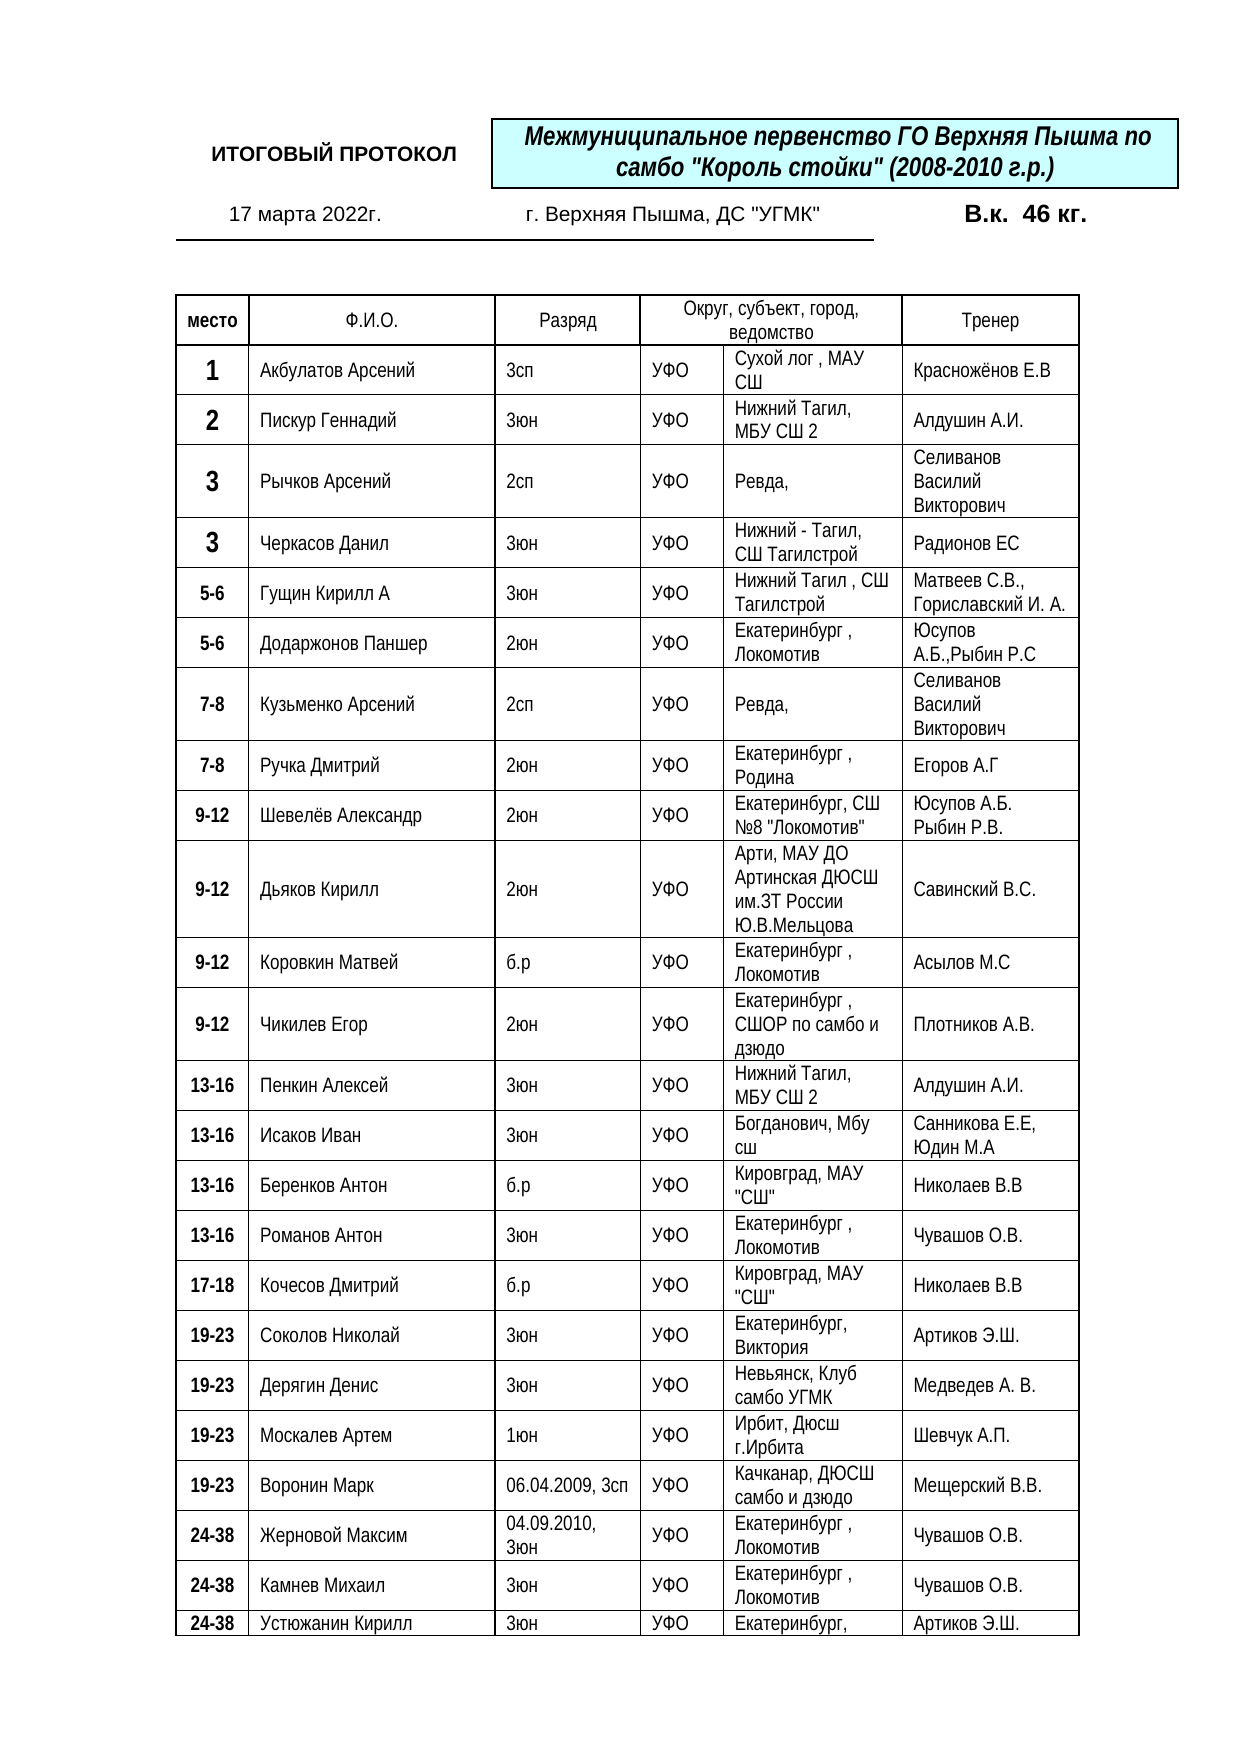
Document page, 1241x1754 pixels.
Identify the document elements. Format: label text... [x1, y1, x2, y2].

table_cell Екатеринбург, СШ №8 "Локомотив" [724, 791, 902, 840]
table_cell Кочесов Дмитрий [249, 1261, 494, 1309]
table_cell Камнев Михаил [249, 1561, 494, 1609]
table_cell Кировград, МАУ "СШ" [724, 1261, 902, 1309]
table_cell 3юн [496, 568, 640, 617]
table_cell 3юн [496, 1361, 640, 1409]
table_cell 06.04.2009, 3сп [496, 1461, 640, 1509]
table_cell 3юн [496, 518, 640, 567]
table_cell Екатеринбург , Локомотив [724, 1511, 902, 1559]
table_cell 24-38 [177, 1561, 248, 1609]
table_cell Москалев Артем [249, 1411, 494, 1459]
table_cell Рычков Арсений [249, 445, 494, 517]
table_cell Ревда, [724, 668, 902, 740]
table_cell 3юн [496, 1211, 640, 1259]
table_cell 7-8 [177, 668, 248, 740]
table_cell 3юн [496, 1611, 640, 1635]
table_cell Матвеев С.В., Гориславский И. А. [903, 568, 1078, 617]
table_cell Мещерский В.В. [903, 1461, 1078, 1509]
table_cell б.р [496, 1261, 640, 1309]
table_cell Чувашов О.В. [903, 1511, 1078, 1559]
table_cell Екатеринбург , Локомотив [724, 938, 902, 987]
table_cell УФО [641, 1561, 723, 1609]
table_cell Пискур Геннадий [249, 395, 494, 444]
table_cell Ирбит, Дюсш г.Ирбита [724, 1411, 902, 1459]
table_cell 13-16 [177, 1061, 248, 1109]
table_cell Чикилев Егор [249, 988, 494, 1059]
table_cell 2юн [496, 618, 640, 667]
table_cell 2 [177, 395, 248, 444]
table_cell 9-12 [177, 791, 248, 840]
table_cell УФО [641, 988, 723, 1059]
table_cell 04.09.2010, 3юн [496, 1511, 640, 1559]
table_cell 1 [177, 346, 248, 394]
table_cell 5-6 [177, 568, 248, 617]
table_cell УФО [641, 1511, 723, 1559]
table_cell 3юн [496, 1561, 640, 1609]
table_cell Дьяков Кирилл [249, 841, 494, 937]
table_cell Егоров А.Г [903, 741, 1078, 790]
table_cell Шевелёв Александр [249, 791, 494, 840]
table_cell Екатеринбург, Виктория [724, 1311, 902, 1359]
table_cell 24-38 [177, 1611, 248, 1635]
table_cell Екатеринбург , СШОР по самбо и дзюдо [724, 988, 902, 1059]
table_cell УФО [641, 568, 723, 617]
table_cell Акбулатов Арсений [249, 346, 494, 394]
table_cell Селиванов Василий Викторович [903, 445, 1078, 517]
table_cell Екатеринбург , Локомотив [724, 1561, 902, 1609]
table_cell 3юн [496, 395, 640, 444]
table_cell Красножёнов Е.В [903, 346, 1078, 394]
table_cell УФО [641, 445, 723, 517]
table_cell 17-18 [177, 1261, 248, 1309]
table_cell УФО [641, 618, 723, 667]
table_cell 2юн [496, 841, 640, 937]
table_cell Арти, МАУ ДО Артинская ДЮСШ им.ЗТ России Ю.В.Мельцова [724, 841, 902, 937]
table_cell Селиванов Василий Викторович [903, 668, 1078, 740]
table_cell 3юн [496, 1311, 640, 1359]
table_cell Екатеринбург , Локомотив [724, 1211, 902, 1259]
table_cell Николаев В.В [903, 1161, 1078, 1209]
table_cell Соколов Николай [249, 1311, 494, 1359]
table_header Округ, субъект, город, ведомство [641, 296, 901, 344]
table_cell Черкасов Данил [249, 518, 494, 567]
table_cell В.к. 46 кг. [874, 189, 1178, 238]
table_cell УФО [641, 395, 723, 444]
table_cell 2юн [496, 741, 640, 790]
table_cell Дерягин Денис [249, 1361, 494, 1409]
table_cell Сухой лог , МАУ СШ [724, 346, 902, 394]
table_cell Романов Антон [249, 1211, 494, 1259]
table_cell УФО [641, 741, 723, 790]
table_cell 19-23 [177, 1311, 248, 1359]
table_cell Богданович, Мбу сш [724, 1111, 902, 1159]
table_cell Юсупов А.Б. Рыбин Р.В. [903, 791, 1078, 840]
table_cell Нижний Тагил, МБУ СШ 2 [724, 1061, 902, 1109]
table_cell 3 [177, 445, 248, 517]
table_cell Кировград, МАУ "СШ" [724, 1161, 902, 1209]
table_cell Асылов М.С [903, 938, 1078, 987]
table_cell 19-23 [177, 1361, 248, 1409]
table_cell Юсупов А.Б.,Рыбин Р.С [903, 618, 1078, 667]
table_cell 3юн [496, 1111, 640, 1159]
table_cell Пенкин Алексей [249, 1061, 494, 1109]
table_cell УФО [641, 1161, 723, 1209]
table_cell Воронин Марк [249, 1461, 494, 1509]
table_cell Савинский В.С. [903, 841, 1078, 937]
table_cell Кузьменко Арсений [249, 668, 494, 740]
table_cell УФО [641, 1461, 723, 1509]
table_cell 2сп [496, 668, 640, 740]
table_cell Артиков Э.Ш. [903, 1311, 1078, 1359]
table_header место [177, 296, 248, 344]
table_cell Гущин Кирилл А [249, 568, 494, 617]
table_cell Радионов ЕС [903, 518, 1078, 567]
table_header Межмуниципальное первенство ГО Верхняя Пышма по самбо "Король стойки" (2008-2010 г.р.) [493, 120, 1177, 187]
table_cell УФО [641, 841, 723, 937]
table_cell б.р [496, 938, 640, 987]
table_cell УФО [641, 938, 723, 987]
table_cell Исаков Иван [249, 1111, 494, 1159]
table_cell 1юн [496, 1411, 640, 1459]
table_cell Шевчук А.П. [903, 1411, 1078, 1459]
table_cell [724, 1611, 902, 1635]
table_cell Чувашов О.В. [903, 1561, 1078, 1609]
table_cell Санникова Е.Е, Юдин М.А [903, 1111, 1078, 1159]
table_cell Нижний Тагил, МБУ СШ 2 [724, 395, 902, 444]
table_cell 9-12 [177, 938, 248, 987]
table_cell Ручка Дмитрий [249, 741, 494, 790]
table_cell УФО [641, 791, 723, 840]
table_cell Коровкин Матвей [249, 938, 494, 987]
table_cell 13-16 [177, 1211, 248, 1259]
table_cell УФО [641, 1111, 723, 1159]
table_cell 13-16 [177, 1161, 248, 1209]
table_cell Беренков Антон [249, 1161, 494, 1209]
table_cell УФО [641, 518, 723, 567]
table_cell УФО [641, 1211, 723, 1259]
table_cell 3 [177, 518, 248, 567]
table_cell УФО [641, 1411, 723, 1459]
table_cell Нижний - Тагил, СШ Тагилстрой [724, 518, 902, 567]
table_cell Екатеринбург , Локомотив [724, 618, 902, 667]
table_cell 9-12 [177, 841, 248, 937]
table_cell УФО [641, 668, 723, 740]
table_cell УФО [641, 1261, 723, 1309]
table_cell Медведев А. В. [903, 1361, 1078, 1409]
table_cell Плотников А.В. [903, 988, 1078, 1059]
table_cell УФО [641, 1061, 723, 1109]
table_header Разряд [496, 296, 639, 344]
table_cell 2сп [496, 445, 640, 517]
table_cell 3юн [496, 1061, 640, 1109]
table_cell УФО [641, 1611, 723, 1635]
table_cell 5-6 [177, 618, 248, 667]
table_cell Невьянск, Клуб самбо УГМК [724, 1361, 902, 1409]
table_cell Николаев В.В [903, 1261, 1078, 1309]
table_cell Чувашов О.В. [903, 1211, 1078, 1259]
table_cell 2юн [496, 791, 640, 840]
table_cell 3сп [496, 346, 640, 394]
table_cell Алдушин А.И. [903, 1061, 1078, 1109]
table_cell Нижний Тагил , СШ Тагилстрой [724, 568, 902, 617]
table_cell 9-12 [177, 988, 248, 1059]
table_cell Ревда, [724, 445, 902, 517]
table_cell 24-38 [177, 1511, 248, 1559]
table_cell Артиков Э.Ш. [903, 1611, 1078, 1635]
table_cell Додаржонов Паншер [249, 618, 494, 667]
table_cell Жерновой Максим [249, 1511, 494, 1559]
table_cell УФО [641, 346, 723, 394]
table_cell Алдушин А.И. [903, 395, 1078, 444]
table_cell 2юн [496, 988, 640, 1059]
table_cell УФО [641, 1361, 723, 1409]
table_cell Устюжанин Кирилл [249, 1611, 494, 1635]
table_cell 13-16 [177, 1111, 248, 1159]
table_cell 17 марта 2022г. г. Верхняя Пышма, ДС "УГМК" [176, 187, 873, 238]
table_cell Екатеринбург , Родина [724, 741, 902, 790]
table_cell 19-23 [177, 1461, 248, 1509]
table_cell 7-8 [177, 741, 248, 790]
table_header Тренер [903, 296, 1078, 344]
table_cell УФО [641, 1311, 723, 1359]
table_cell б.р [496, 1161, 640, 1209]
table_header ИТОГОВЫЙ ПРОТОКОЛ [176, 118, 491, 187]
table_header Ф.И.О. [250, 296, 494, 344]
table_cell 19-23 [177, 1411, 248, 1459]
table_cell Качканар, ДЮСШ самбо и дзюдо [724, 1461, 902, 1509]
